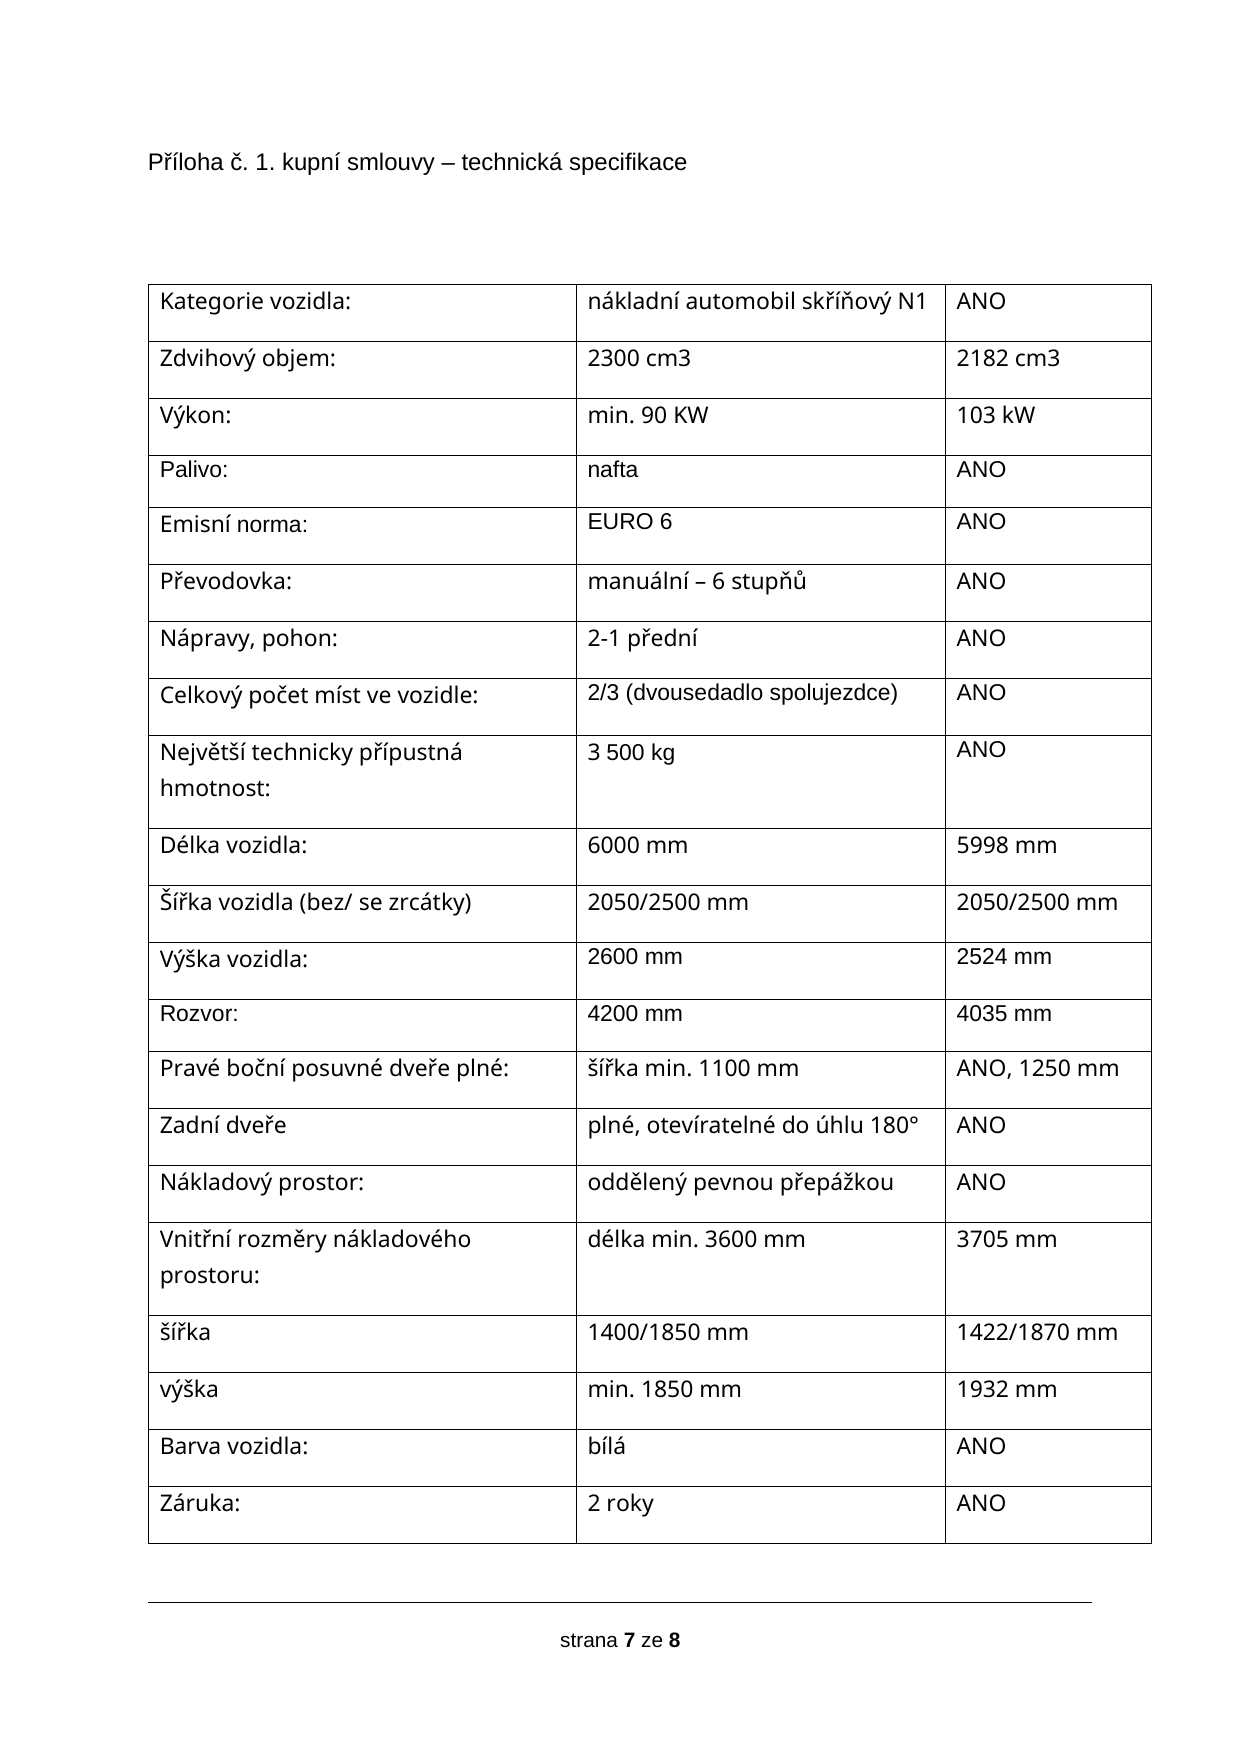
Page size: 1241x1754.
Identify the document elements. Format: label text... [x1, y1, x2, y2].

table_cell šířka min. 1100 mm [577, 1052, 945, 1108]
table_cell Největší technicky přípustná hmotnost: [149, 736, 576, 828]
table_cell 2050/2500 mm [577, 886, 945, 942]
table_cell 2050/2500 mm [946, 886, 1151, 942]
table_cell 1400/1850 mm [577, 1316, 945, 1372]
table_cell ANO [946, 622, 1151, 678]
table_cell výška [149, 1373, 576, 1429]
table_cell 2300 cm3 [577, 342, 945, 398]
table_cell Šířka vozidla (bez/ se zrcátky) [149, 886, 576, 942]
table_cell min. 90 KW [577, 399, 945, 455]
table_cell Výška vozidla: [149, 943, 576, 999]
table_cell 1422/1870 mm [946, 1316, 1151, 1372]
table_header Kategorie vozidla: [149, 285, 576, 341]
table_cell Palivo: [149, 456, 576, 507]
table_cell 4200 mm [577, 1000, 945, 1051]
table_cell ANO [946, 565, 1151, 621]
table_cell ANO [946, 1166, 1151, 1222]
table_cell Pravé boční posuvné dveře plné: [149, 1052, 576, 1108]
table_cell Barva vozidla: [149, 1430, 576, 1486]
table_cell Vnitřní rozměry nákladového prostoru: [149, 1223, 576, 1315]
table_cell ANO [946, 736, 1151, 828]
table_cell 1932 mm [946, 1373, 1151, 1429]
table_cell šířka [149, 1316, 576, 1372]
table_cell manuální – 6 stupňů [577, 565, 945, 621]
table_cell 2 roky [577, 1487, 945, 1543]
table_cell 2524 mm [946, 943, 1151, 999]
table_cell Délka vozidla: [149, 829, 576, 885]
table_cell ANO [946, 456, 1151, 507]
table_cell 2600 mm [577, 943, 945, 999]
table_cell Celkový počet míst ve vozidle: [149, 679, 576, 735]
table_cell 2182 cm3 [946, 342, 1151, 398]
table_cell Převodovka: [149, 565, 576, 621]
table_cell 103 kW [946, 399, 1151, 455]
table_cell nafta [577, 456, 945, 507]
table_cell 3 500 kg [577, 736, 945, 828]
table_cell délka min. 3600 mm [577, 1223, 945, 1315]
table_cell 6000 mm [577, 829, 945, 885]
table_cell Záruka: [149, 1487, 576, 1543]
table_cell ANO [946, 1487, 1151, 1543]
table_cell ANO [946, 508, 1151, 564]
table_cell ANO [946, 679, 1151, 735]
table_header nákladní automobil skříňový N1 [577, 285, 945, 341]
table_cell plné, otevíratelné do úhlu 180° [577, 1109, 945, 1165]
table_cell Výkon: [149, 399, 576, 455]
table_cell Nápravy, pohon: [149, 622, 576, 678]
table_cell 2/3 (dvousedadlo spolujezdce) [577, 679, 945, 735]
table_cell min. 1850 mm [577, 1373, 945, 1429]
table_cell Zadní dveře [149, 1109, 576, 1165]
table_cell 5998 mm [946, 829, 1151, 885]
table_cell 4035 mm [946, 1000, 1151, 1051]
table_cell Zdvihový objem: [149, 342, 576, 398]
table_cell ANO [946, 1430, 1151, 1486]
table_cell Nákladový prostor: [149, 1166, 576, 1222]
table_header ANO [946, 285, 1151, 341]
table_cell Emisní norma: [149, 508, 576, 564]
table_cell ANO, 1250 mm [946, 1052, 1151, 1108]
table_cell Rozvor: [149, 1000, 576, 1051]
table_cell bílá [577, 1430, 945, 1486]
table_cell oddělený pevnou přepážkou [577, 1166, 945, 1222]
table_cell ANO [946, 1109, 1151, 1165]
text Příloha č. 1. kupní smlouvy – technická specifikace [148, 148, 1092, 175]
table_cell 3705 mm [946, 1223, 1151, 1315]
table_cell 2-1 přední [577, 622, 945, 678]
table_cell EURO 6 [577, 508, 945, 564]
